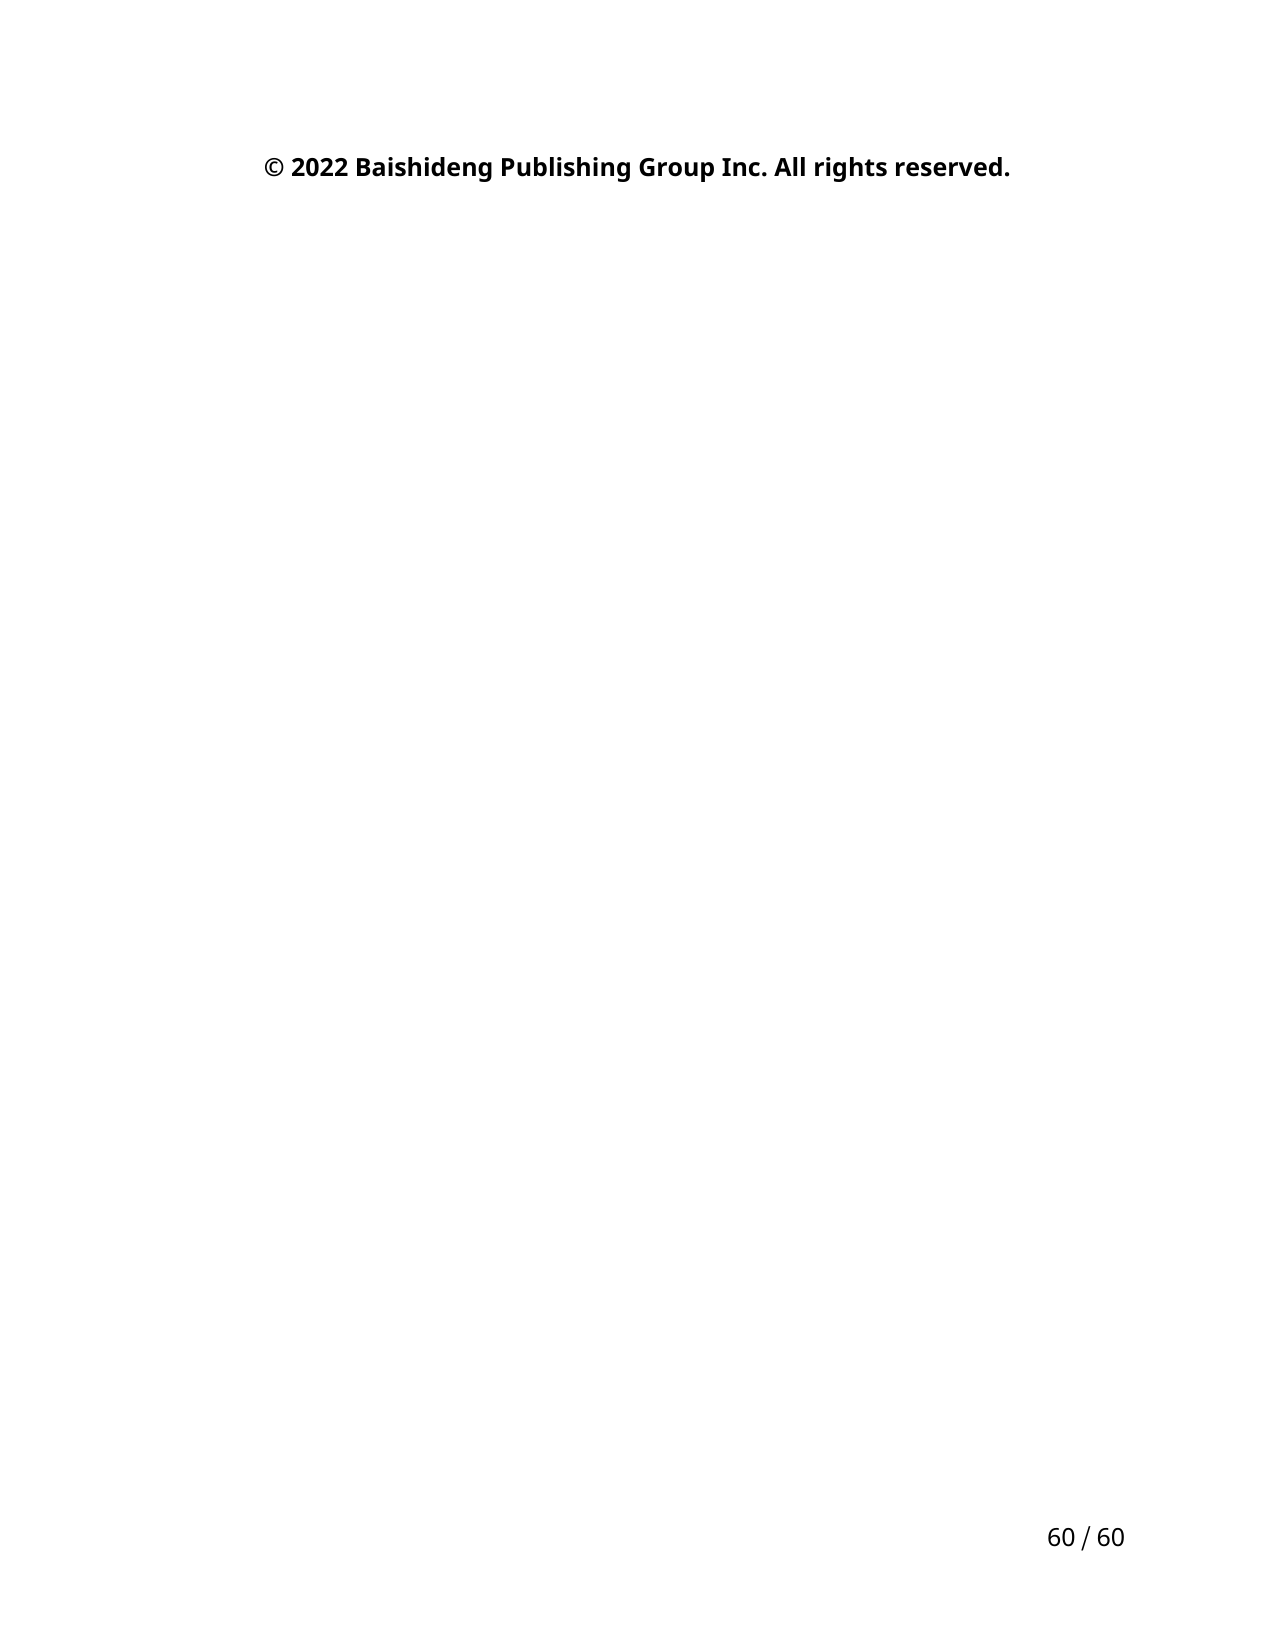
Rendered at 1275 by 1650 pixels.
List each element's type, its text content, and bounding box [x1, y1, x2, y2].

text © 2022 Baishideng Publishing Group Inc. All rights reserved. [150, 150, 1125, 184]
